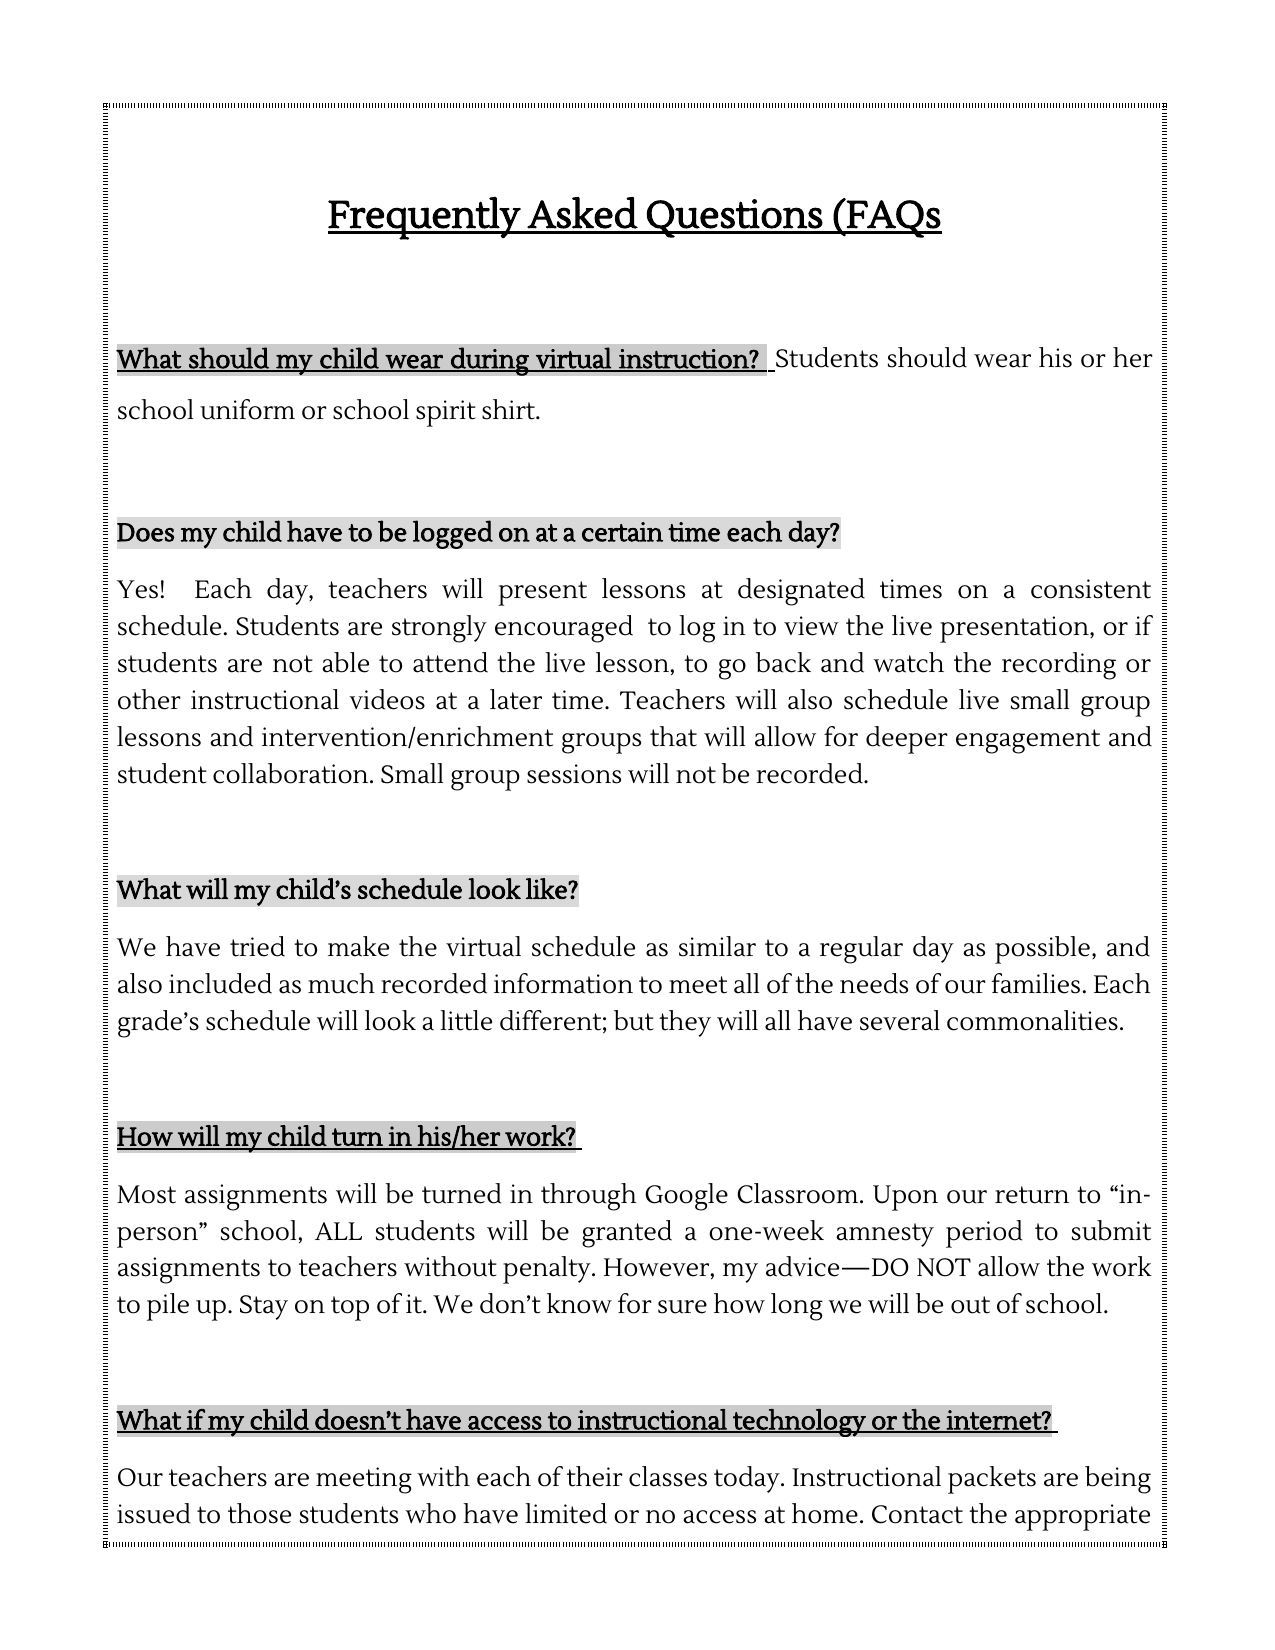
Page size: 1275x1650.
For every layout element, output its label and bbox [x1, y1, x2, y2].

table_cell [105, 103, 1164, 1542]
